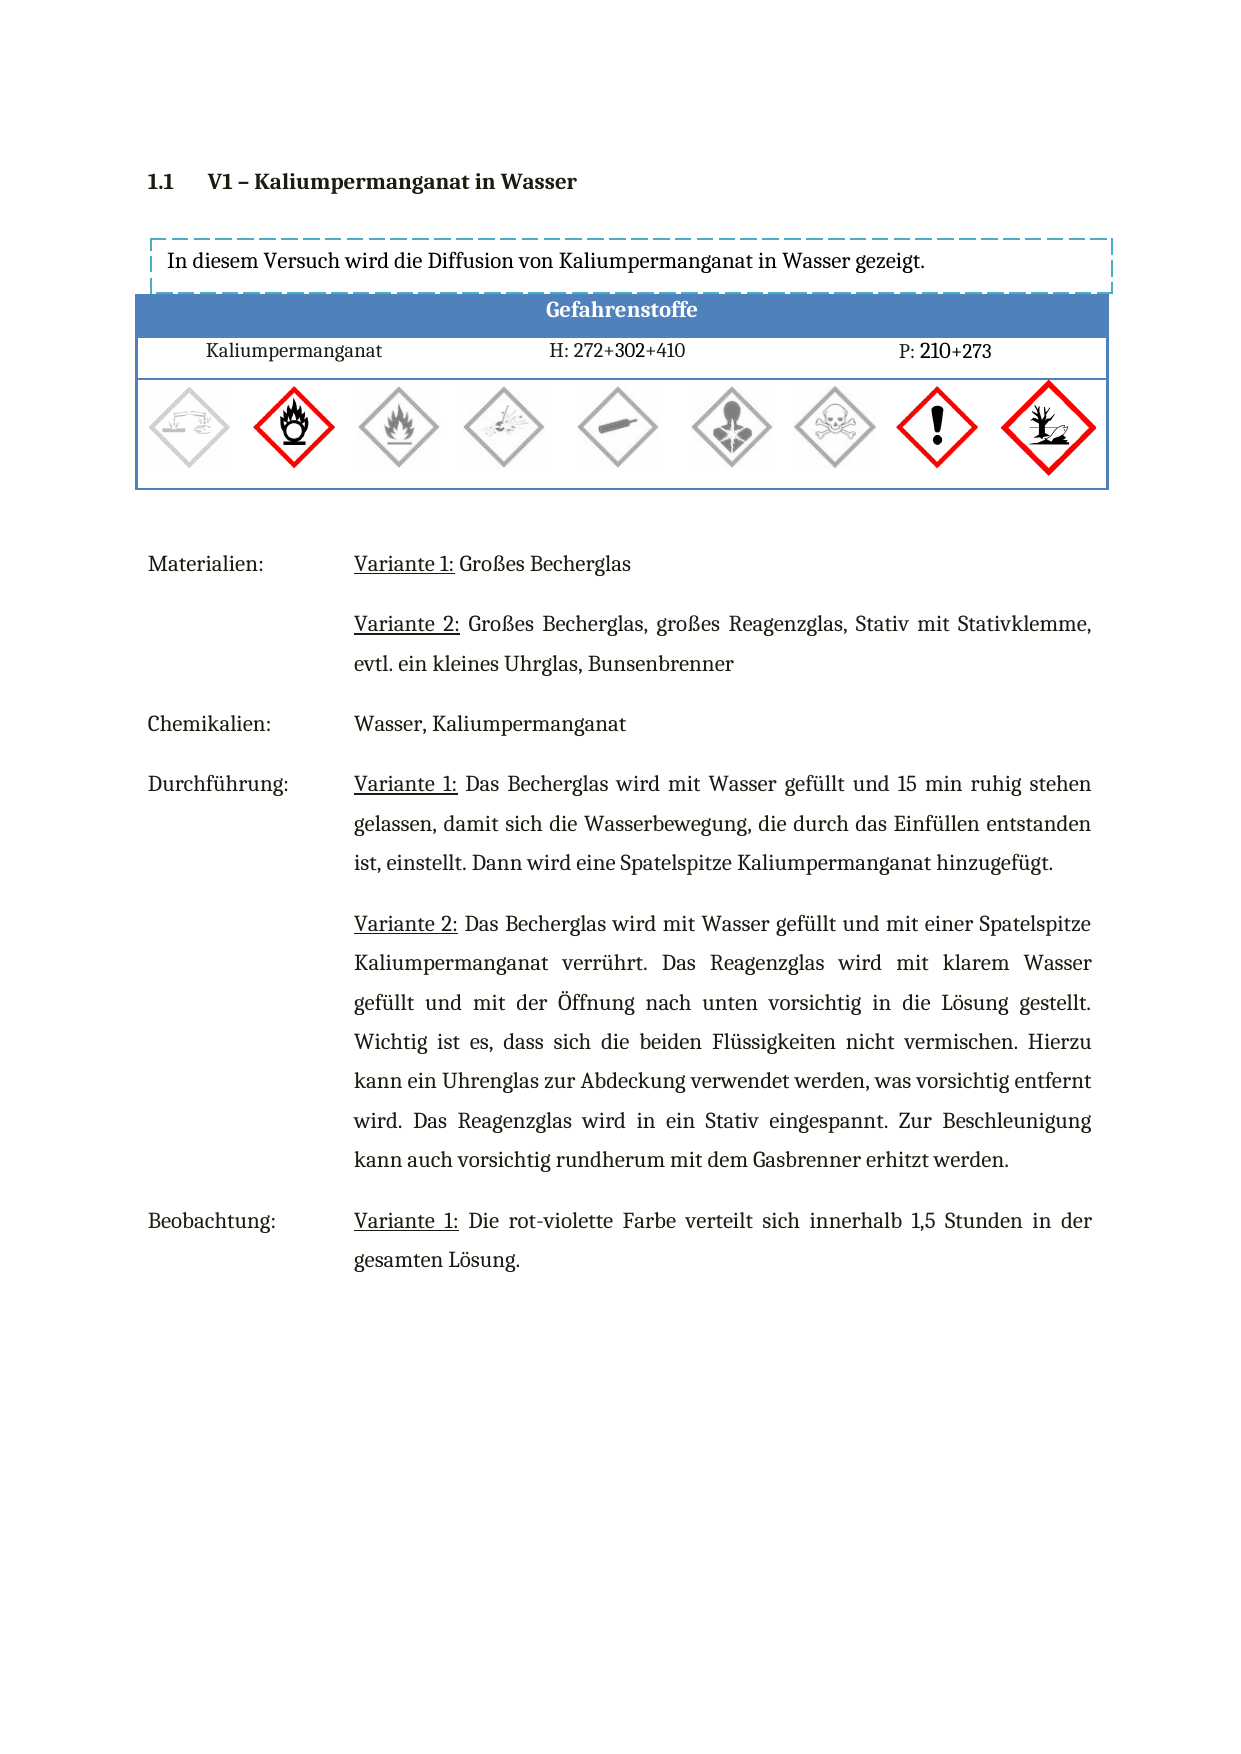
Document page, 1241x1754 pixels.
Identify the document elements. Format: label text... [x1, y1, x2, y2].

table_cell [557, 380, 679, 488]
picture [1000, 379, 1097, 476]
table_cell [452, 380, 557, 488]
picture [690, 386, 773, 469]
table_cell H: 272+302+410 [452, 338, 782, 377]
picture [895, 386, 978, 469]
text Chemikalien: Wasser, Kaliumpermanganat [148, 711, 1093, 737]
picture [147, 386, 231, 469]
text Variante 2: Großes Becherglas, großes Reagenzglas, Stativ mit Stativklemme, evtl. ein kleines Uhrglas, Bunsenbrenner [148, 611, 1093, 677]
picture [576, 386, 660, 469]
text Variante 2: Das Becherglas wird mit Wasser gefüllt und mit einer Spatelspitze Kaliumpermanganat verrührt. Das Reagenzglas wird mit klarem Wasser gefüllt und mit der Öffnung nach unten vorsichtig in die Lösung gestellt. Wichtig ist es, dass sich die beiden Flüssigkeiten nicht vermischen. Hierzu kann ein Uhrenglas zur Abdeckung verwendet werden, was vorsichtig entfernt wird. Das Reagenzglas wird in ein Stativ eingespannt. Zur Beschleunigung kann auch vorsichtig rundherum mit dem Gasbrenner erhitzt werden. [148, 910, 1093, 1173]
text Materialien: Variante 1: Großes Becherglas [148, 551, 1093, 577]
text Beobachtung: Variante 1: Die rot-violette Farbe verteilt sich innerhalb 1,5 Stunden in der gesamten Lösung. [148, 1207, 1093, 1273]
table_cell [783, 380, 884, 488]
picture [793, 386, 877, 469]
table_cell Kaliumpermanganat [138, 338, 452, 377]
subtitle V1 – Kaliumpermanganat in Wasser [148, 168, 1093, 195]
table_cell [989, 380, 1106, 488]
table_cell [241, 380, 347, 488]
table_cell [884, 380, 989, 488]
picture [357, 386, 441, 469]
table_cell P: 210+273​ [783, 338, 1106, 377]
table_cell [138, 380, 241, 488]
table_cell [347, 380, 452, 488]
table_header Gefahrenstoffe [138, 296, 1106, 336]
table_cell [679, 380, 782, 488]
text Durchführung: Variante 1: Das Becherglas wird mit Wasser gefüllt und 15 min ruhig stehen gelassen, damit sich die Wasserbewegung, die durch das Einfüllen entstanden ist, einstellt. Dann wird eine Spatelspitze Kaliumpermanganat hinzugefügt. [148, 771, 1093, 876]
picture [252, 386, 336, 469]
picture [462, 386, 546, 469]
